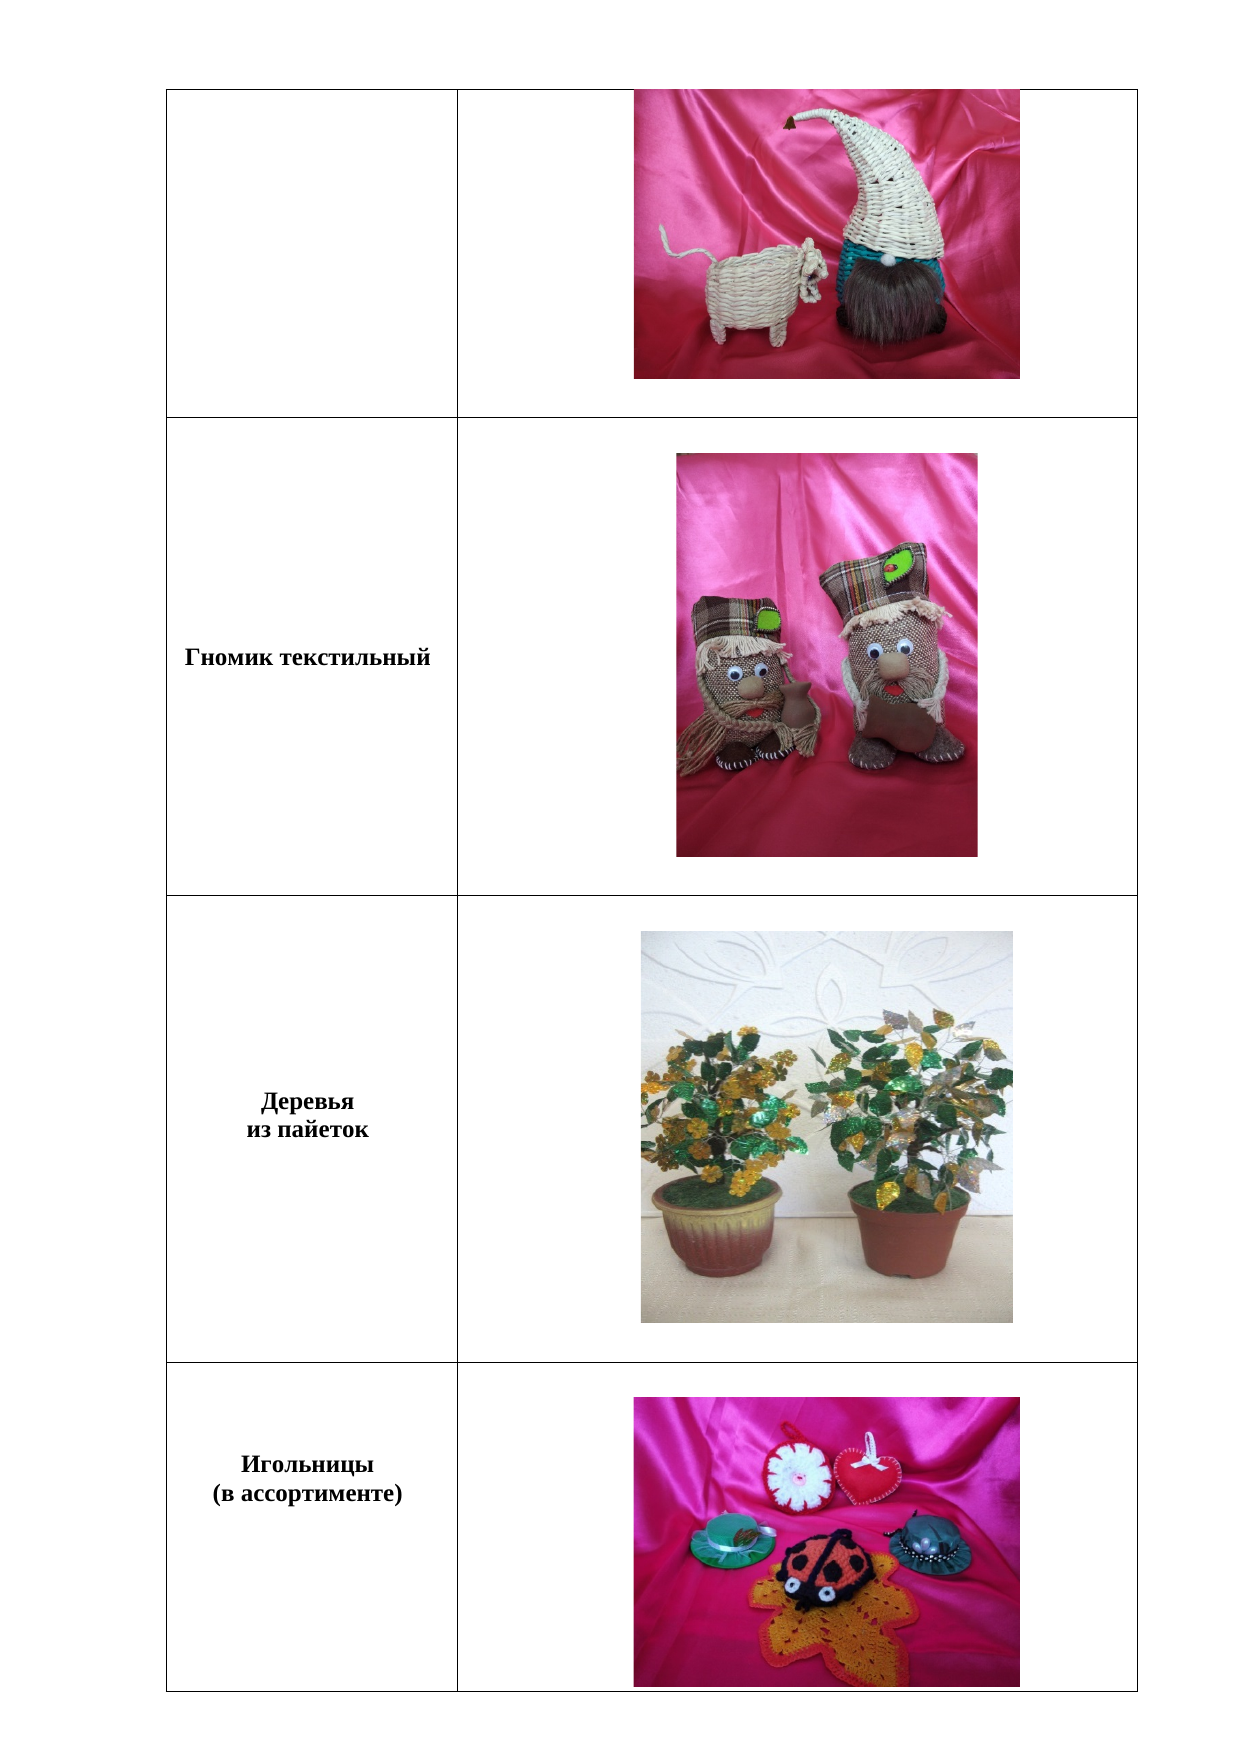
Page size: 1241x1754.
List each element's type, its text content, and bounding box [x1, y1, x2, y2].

table_cell [458, 418, 1137, 895]
picture [633, 1397, 1020, 1687]
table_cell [167, 90, 457, 417]
picture [633, 89, 1020, 379]
table_cell Гномик текстильный [167, 418, 457, 895]
table_cell [458, 1363, 1137, 1691]
picture [640, 931, 1013, 1323]
table_cell [458, 90, 1137, 417]
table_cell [167, 1363, 457, 1691]
table_cell Деревья из пайеток [167, 896, 457, 1362]
table_cell [458, 896, 1137, 1362]
picture [676, 453, 978, 857]
